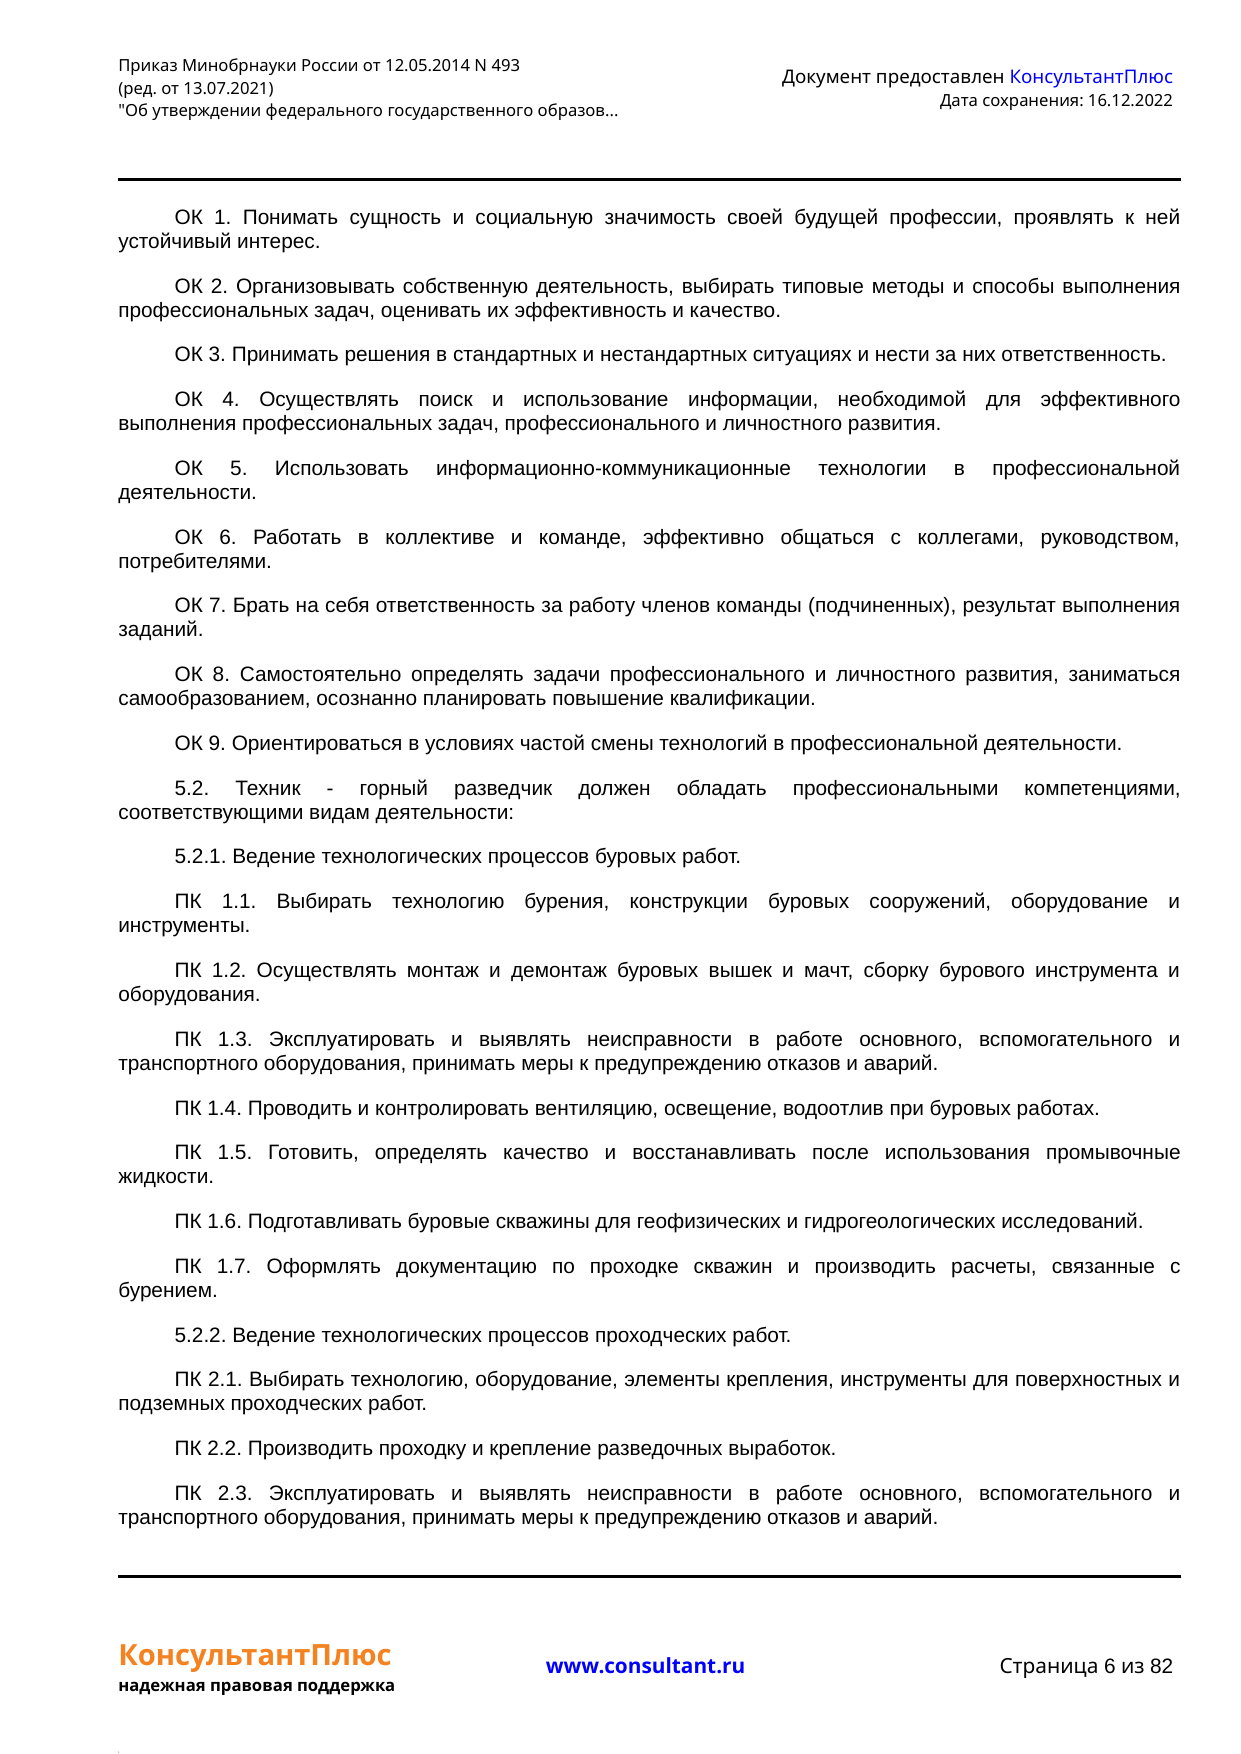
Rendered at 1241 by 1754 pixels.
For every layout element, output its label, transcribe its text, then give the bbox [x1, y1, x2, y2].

text ОК 4. Осуществлять поиск и использование информации, необходимой для эффективного выполнения профессиональных задач, профессионального и личностного развития. [118, 387, 1181, 435]
text ПК 1.7. Оформлять документацию по проходке скважин и производить расчеты, связанные с бурением. [118, 1254, 1181, 1302]
text ПК 1.6. Подготавливать буровые скважины для геофизических и гидрогеологических исследований. [118, 1209, 1181, 1233]
text ПК 2.3. Эксплуатировать и выявлять неисправности в работе основного, вспомогательного и транспортного оборудования, принимать меры к предупреждению отказов и аварий. [118, 1481, 1181, 1529]
text ПК 2.1. Выбирать технологию, оборудование, элементы крепления, инструменты для поверхностных и подземных проходческих работ. [118, 1367, 1181, 1415]
text ОК 7. Брать на себя ответственность за работу членов команды (подчиненных), результат выполнения заданий. [118, 593, 1181, 641]
text ПК 2.2. Производить проходку и крепление разведочных выработок. [118, 1436, 1181, 1460]
text 5.2.2. Ведение технологических процессов проходческих работ. [118, 1322, 1181, 1346]
text 5.2.1. Ведение технологических процессов буровых работ. [118, 844, 1181, 868]
text ПК 1.4. Проводить и контролировать вентиляцию, освещение, водоотлив при буровых работах. [118, 1095, 1181, 1119]
text ОК 8. Самостоятельно определять задачи профессионального и личностного развития, заниматься самообразованием, осознанно планировать повышение квалификации. [118, 662, 1181, 710]
text ПК 1.1. Выбирать технологию бурения, конструкции буровых сооружений, оборудование и инструменты. [118, 889, 1181, 937]
text ОК 9. Ориентироваться в условиях частой смены технологий в профессиональной деятельности. [118, 731, 1181, 755]
text ОК 5. Использовать информационно-коммуникационные технологии в профессиональной деятельности. [118, 456, 1181, 504]
text ОК 3. Принимать решения в стандартных и нестандартных ситуациях и нести за них ответственность. [118, 342, 1181, 366]
text ОК 1. Понимать сущность и социальную значимость своей будущей профессии, проявлять к ней устойчивый интерес. [118, 205, 1181, 253]
text 5.2. Техник - горный разведчик должен обладать профессиональными компетенциями, соответствующими видам деятельности: [118, 776, 1181, 823]
text ПК 1.5. Готовить, определять качество и восстанавливать после использования промывочные жидкости. [118, 1140, 1181, 1188]
text ОК 2. Организовывать собственную деятельность, выбирать типовые методы и способы выполнения профессиональных задач, оценивать их эффективность и качество. [118, 273, 1181, 321]
text ПК 1.2. Осуществлять монтаж и демонтаж буровых вышек и мачт, сборку бурового инструмента и оборудования. [118, 958, 1181, 1006]
text ОК 6. Работать в коллективе и команде, эффективно общаться с коллегами, руководством, потребителями. [118, 524, 1181, 572]
text ПК 1.3. Эксплуатировать и выявлять неисправности в работе основного, вспомогательного и транспортного оборудования, принимать меры к предупреждению отказов и аварий. [118, 1027, 1181, 1074]
